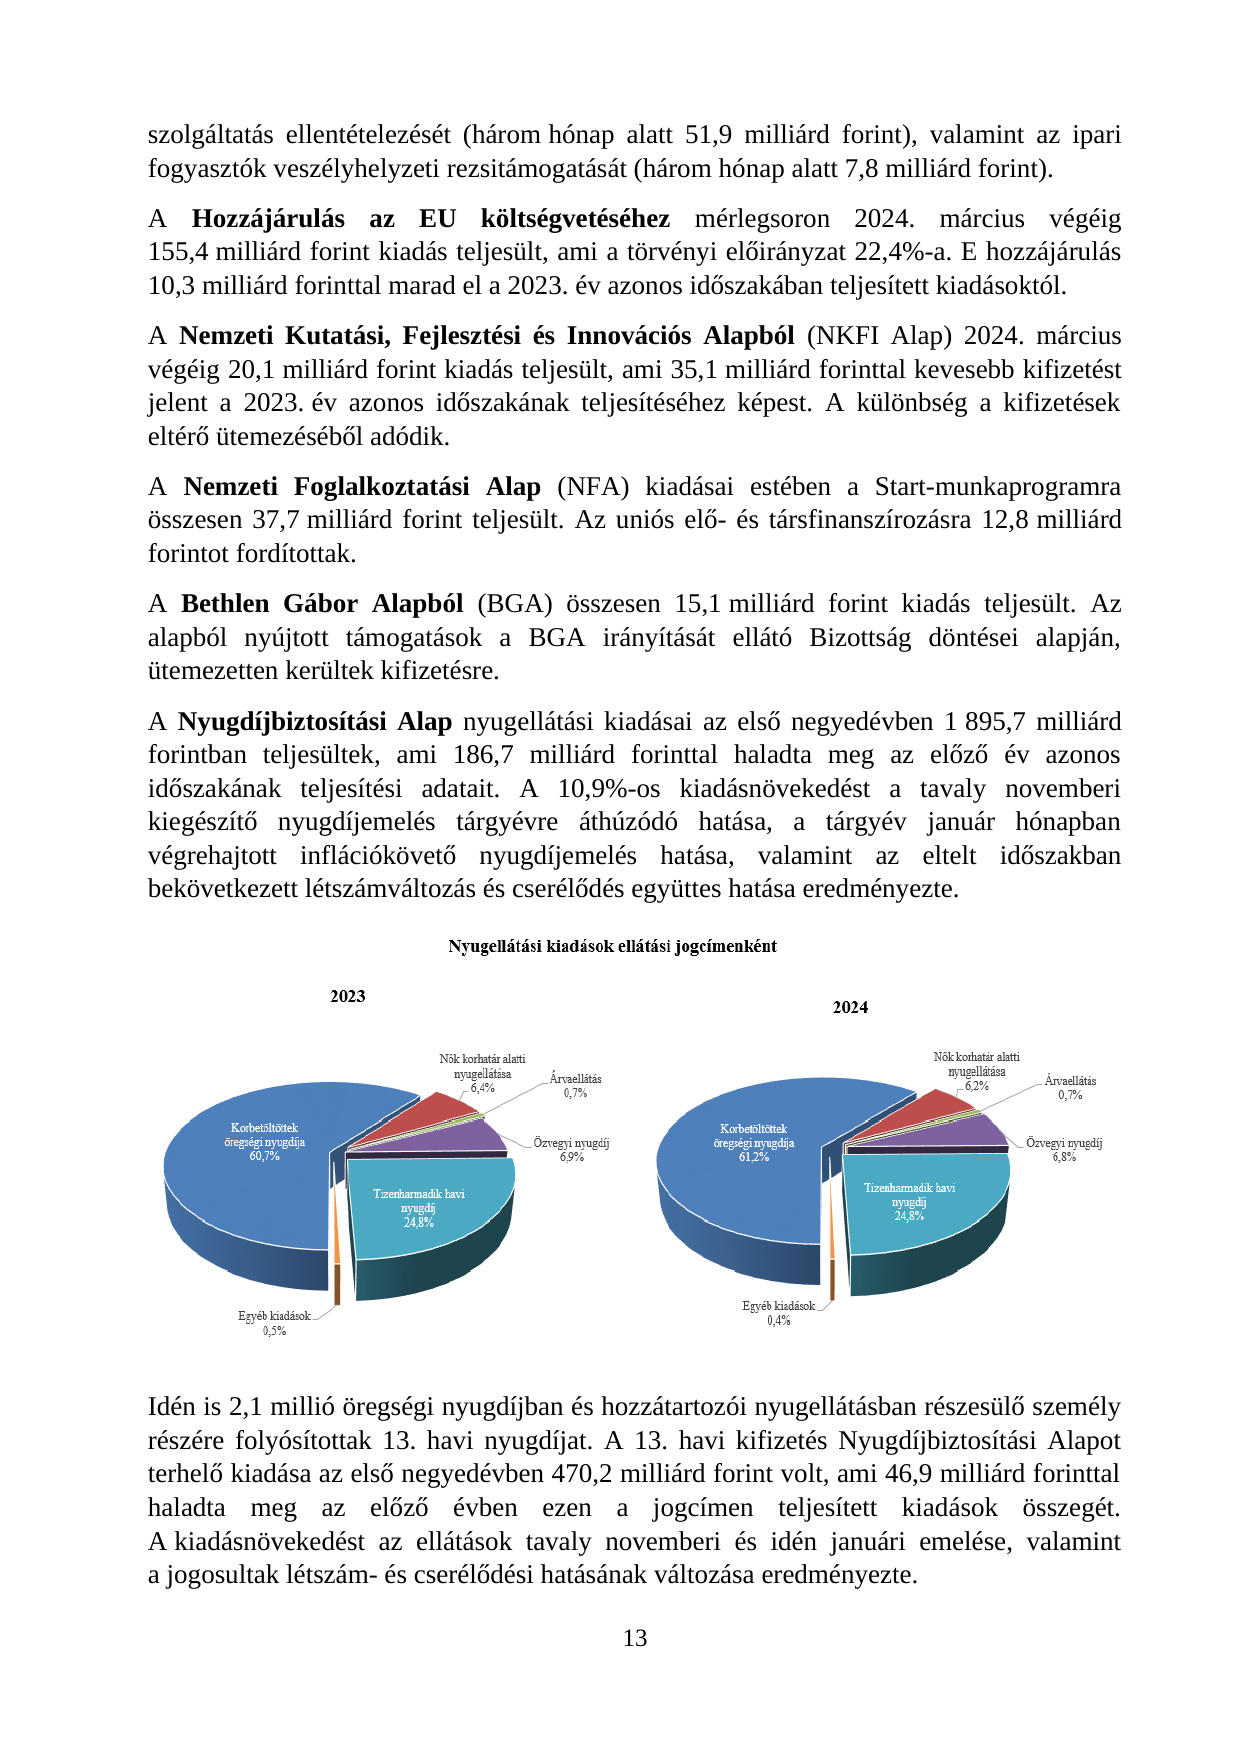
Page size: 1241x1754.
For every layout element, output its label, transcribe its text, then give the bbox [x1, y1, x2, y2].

text Idén is 2,1 millió öregségi nyugdíjban és hozzátartozói nyugellátásban részesülő személy részére folyósítottak 13. havi nyugdíjat. A 13. havi kifizetés Nyugdíjbiztosítási Alapot terhelő kiadása az első negyedévben 470,2 milliárd forint volt, ami 46,9 milliárd forinttal haladta meg az előző évben ezen a jogcímen teljesített kiadások összegét. A kiadásnövekedést az ellátások tavaly novemberi és idén januári emelése, valamint a jogosultak létszám- és cserélődési hatásának változása eredményezte. [148, 1390, 1122, 1589]
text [148, 118, 1122, 183]
picture [147, 922, 1123, 1372]
text A Bethlen Gábor Alapból (BGA) összesen 15,1 milliárd forint kiadás teljesült. Az alapból nyújtott támogatások a BGA irányítását ellátó Bizottság döntései alapján, ütemezetten kerültek kifizetésre. [148, 587, 1122, 686]
text A Nemzeti Foglalkoztatási Alap (NFA) kiadásai estében a Start-munkaprogramra összesen 37,7 milliárd forint teljesült. Az uniós elő- és társfinanszírozásra 12,8 milliárd forintot fordítottak. [148, 470, 1122, 568]
text A Nyugdíjbiztosítási Alap nyugellátási kiadásai az első negyedévben 1 895,7 milliárd forintban teljesültek, ami 186,7 milliárd forinttal haladta meg az előző év azonos időszakának teljesítési adatait. A 10,9%-os kiadásnövekedést a tavaly novemberi kiegészítő nyugdíjemelés tárgyévre áthúzódó hatása, a tárgyév január hónapban végrehajtott inflációkövető nyugdíjemelés hatása, valamint az eltelt időszakban bekövetkezett létszámváltozás és cserélődés együttes hatása eredményezte. [148, 704, 1122, 903]
text A Hozzájárulás az EU költségvetéséhez mérlegsoron 2024. március végéig 155,4 milliárd forint kiadás teljesült, ami a törvényi előirányzat 22,4%-a. E hozzájárulás 10,3 milliárd forinttal marad el a 2023. év azonos időszakában teljesített kiadásoktól. [148, 202, 1122, 300]
text A Nemzeti Kutatási, Fejlesztési és Innovációs Alapból (NKFI Alap) 2024. március végéig 20,1 milliárd forint kiadás teljesült, ami 35,1 milliárd forinttal kevesebb kifizetést jelent a 2023. év azonos időszakának teljesítéséhez képest. A különbség a kifizetések eltérő ütemezéséből adódik. [148, 319, 1122, 451]
